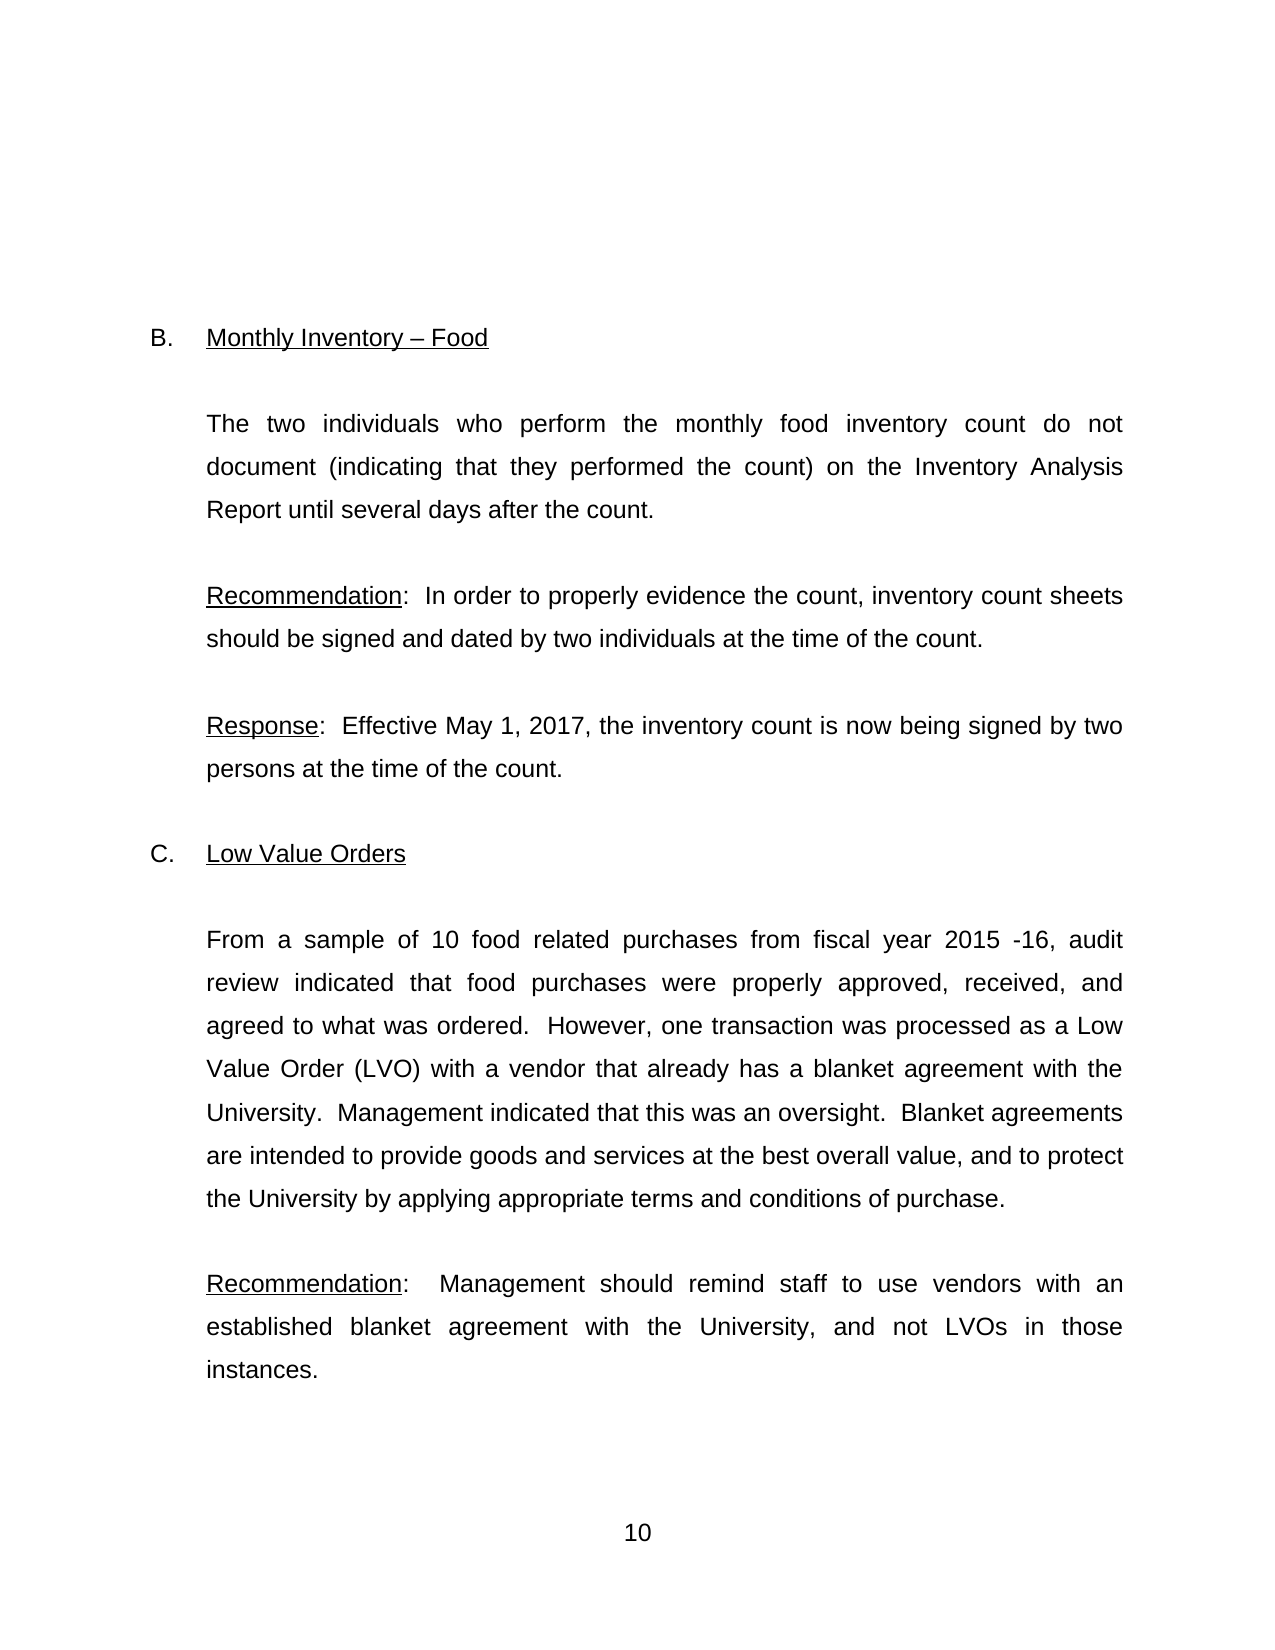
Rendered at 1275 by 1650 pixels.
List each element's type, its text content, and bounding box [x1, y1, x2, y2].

text Response: Effective May 1, 2017, the inventory count is now being signed by two persons at the time of the count. [206, 711, 1125, 782]
text Recommendation: Management should remind staff to use vendors with an established blanket agreement with the University, and not LVOs in those instances. [206, 1269, 1125, 1384]
text The two individuals who perform the monthly food inventory count do not document (indicating that they performed the count) on the Inventory Analysis Report until several days after the count. [206, 409, 1125, 524]
text Recommendation: In order to properly evidence the count, inventory count sheets should be signed and dated by two individuals at the time of the count. [206, 581, 1125, 653]
text From a sample of 10 food related purchases from fiscal year 2015 -16, audit review indicated that food purchases were properly approved, received, and agreed to what was ordered. However, one transaction was processed as a Low Value Order (LVO) with a vendor that already has a blanket agreement with the University. Management indicated that this was an oversight. Blanket agreements are intended to provide goods and services at the best overall value, and to protect the University by applying appropriate terms and conditions of purchase. [206, 925, 1125, 1213]
list Monthly Inventory – Food [150, 322, 1125, 351]
list Low Value Orders [150, 839, 1125, 868]
